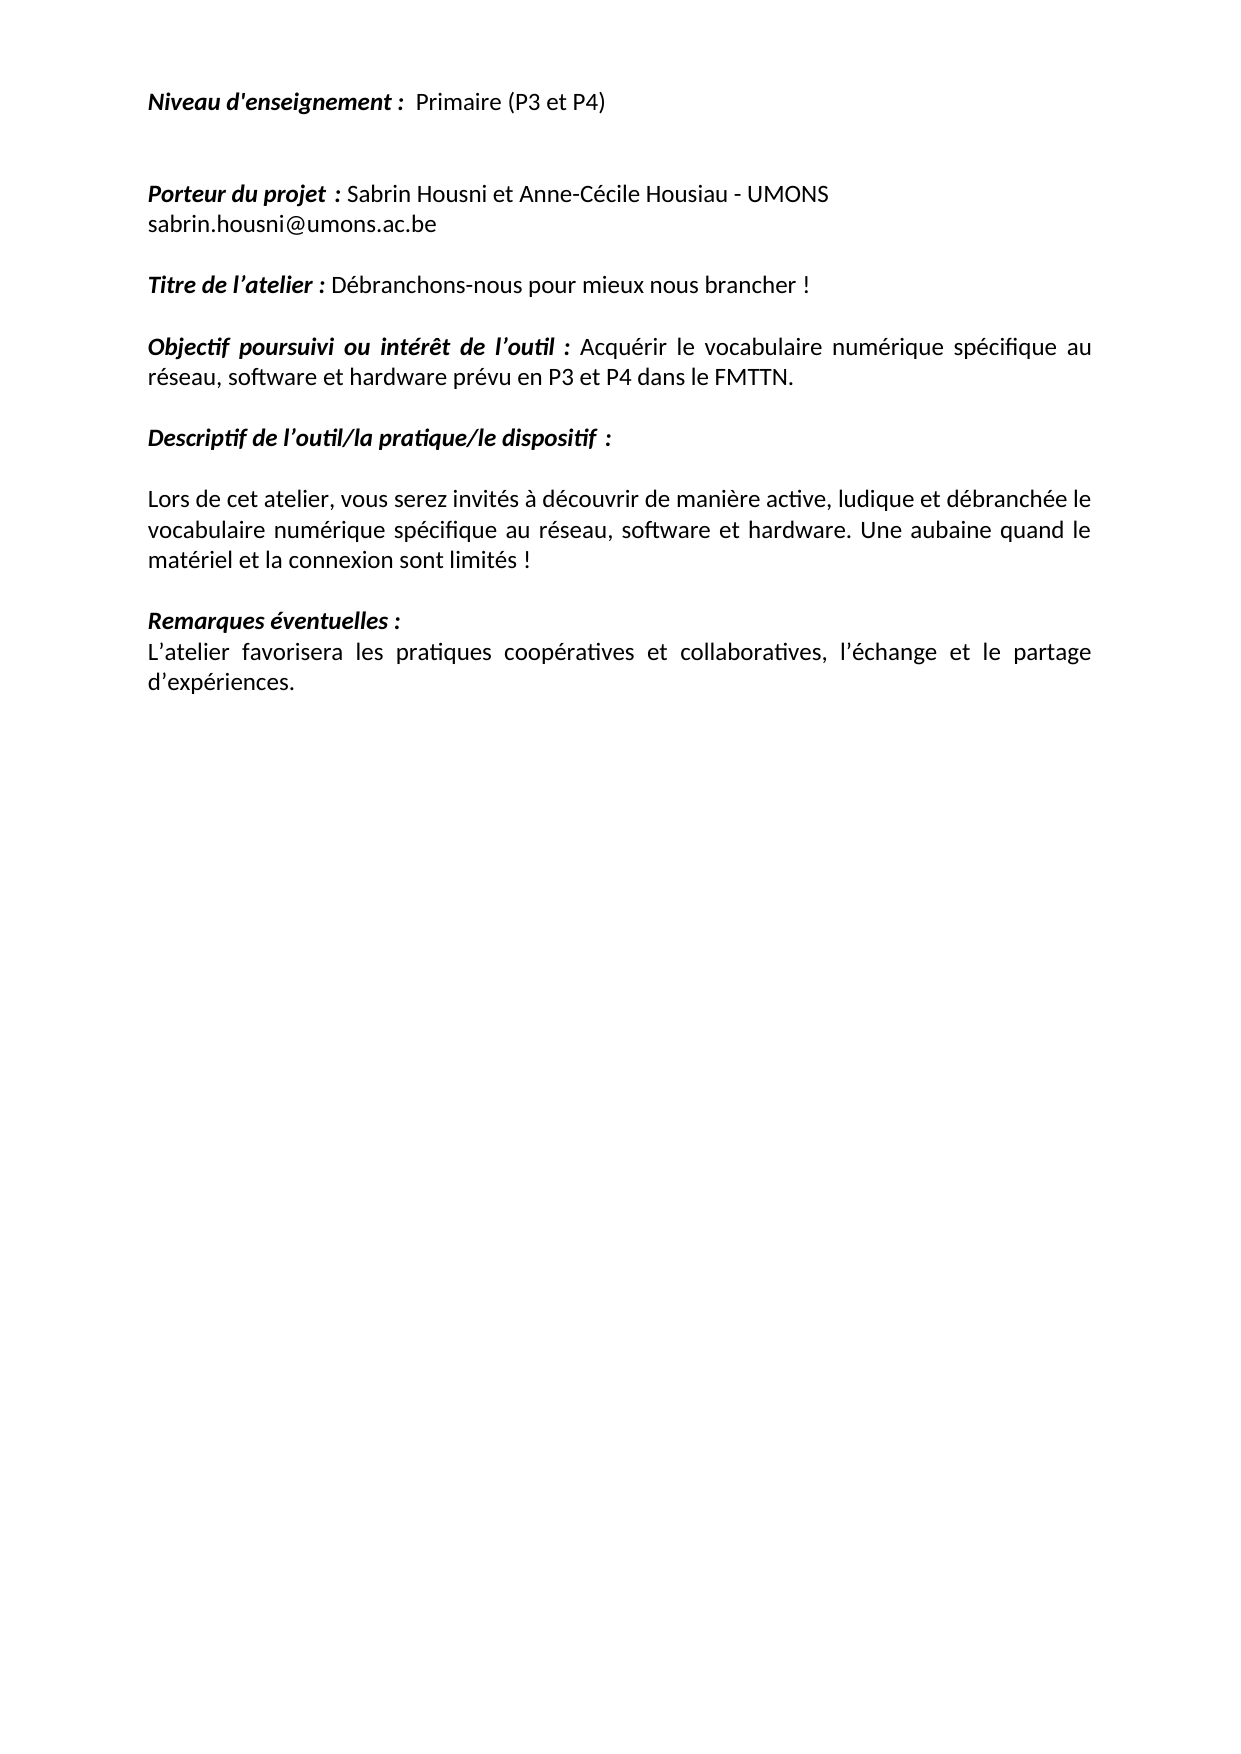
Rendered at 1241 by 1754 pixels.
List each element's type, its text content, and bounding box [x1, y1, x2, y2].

text L’atelier favorisera les pratiques coopératives et collaboratives, l’échange et le partage d’expériences. [148, 636, 1093, 697]
text Descriptif de l’outil/la pratique/le dispositif : [148, 422, 1093, 453]
text Lors de cet atelier, vous serez invités à découvrir de manière active, ludique et débranchée le vocabulaire numérique spécifique au réseau, software et hardware. Une aubaine quand le matériel et la connexion sont limités ! [148, 483, 1093, 575]
text sabrin.housni@umons.ac.be [148, 209, 1093, 239]
text Porteur du projet : Sabrin Housni et Anne-Cécile Housiau - UMONS [148, 178, 1093, 209]
text Titre de l’atelier : Débranchons-nous pour mieux nous brancher ! [148, 270, 1093, 300]
text Remarques éventuelles : [148, 605, 1093, 636]
text Niveau d'enseignement : Primaire (P3 et P4) [148, 87, 1093, 117]
text Objectif poursuivi ou intérêt de l’outil : Acquérir le vocabulaire numérique spécifique au réseau, software et hardware prévu en P3 et P4 dans le FMTTN. [148, 331, 1093, 392]
